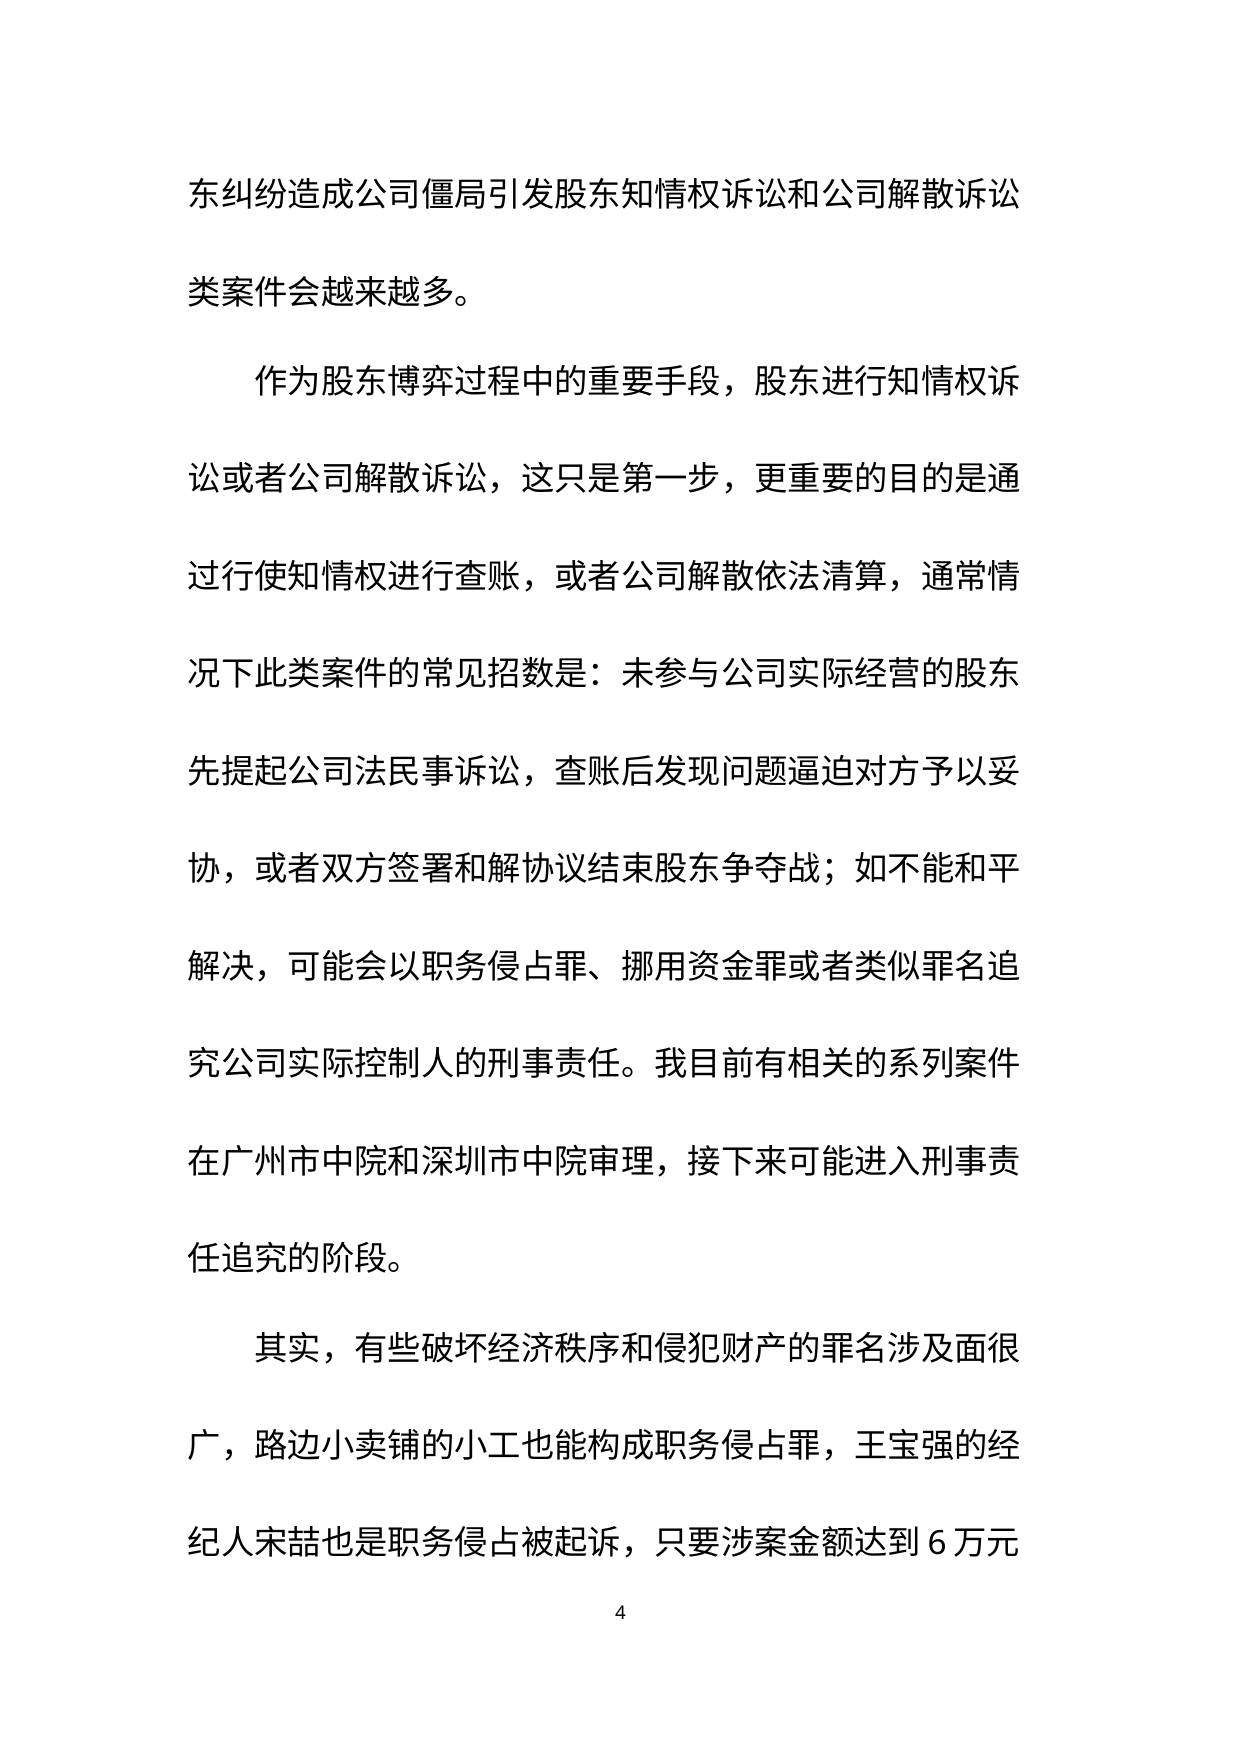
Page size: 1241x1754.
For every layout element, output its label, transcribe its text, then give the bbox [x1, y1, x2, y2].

text 作为股东博弈过程中的重要手段，股东进行知情权诉讼或者公司解散诉讼，这只是第一步，更重要的目的是通过行使知情权进行查账，或者公司解散依法清算，通常情况下此类案件的常见招数是：未参与公司实际经营的股东先提起公司法民事诉讼，查账后发现问题逼迫对方予以妥协，或者双方签署和解协议结束股东争夺战；如不能和平解决，可能会以职务侵占罪、挪用资金罪或者类似罪名追究公司实际控制人的刑事责任。我目前有相关的系列案件在广州市中院和深圳市中院审理，接下来可能进入刑事责任追究的阶段。 [187, 346, 1053, 1289]
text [187, 160, 1053, 322]
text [187, 1313, 1053, 1573]
